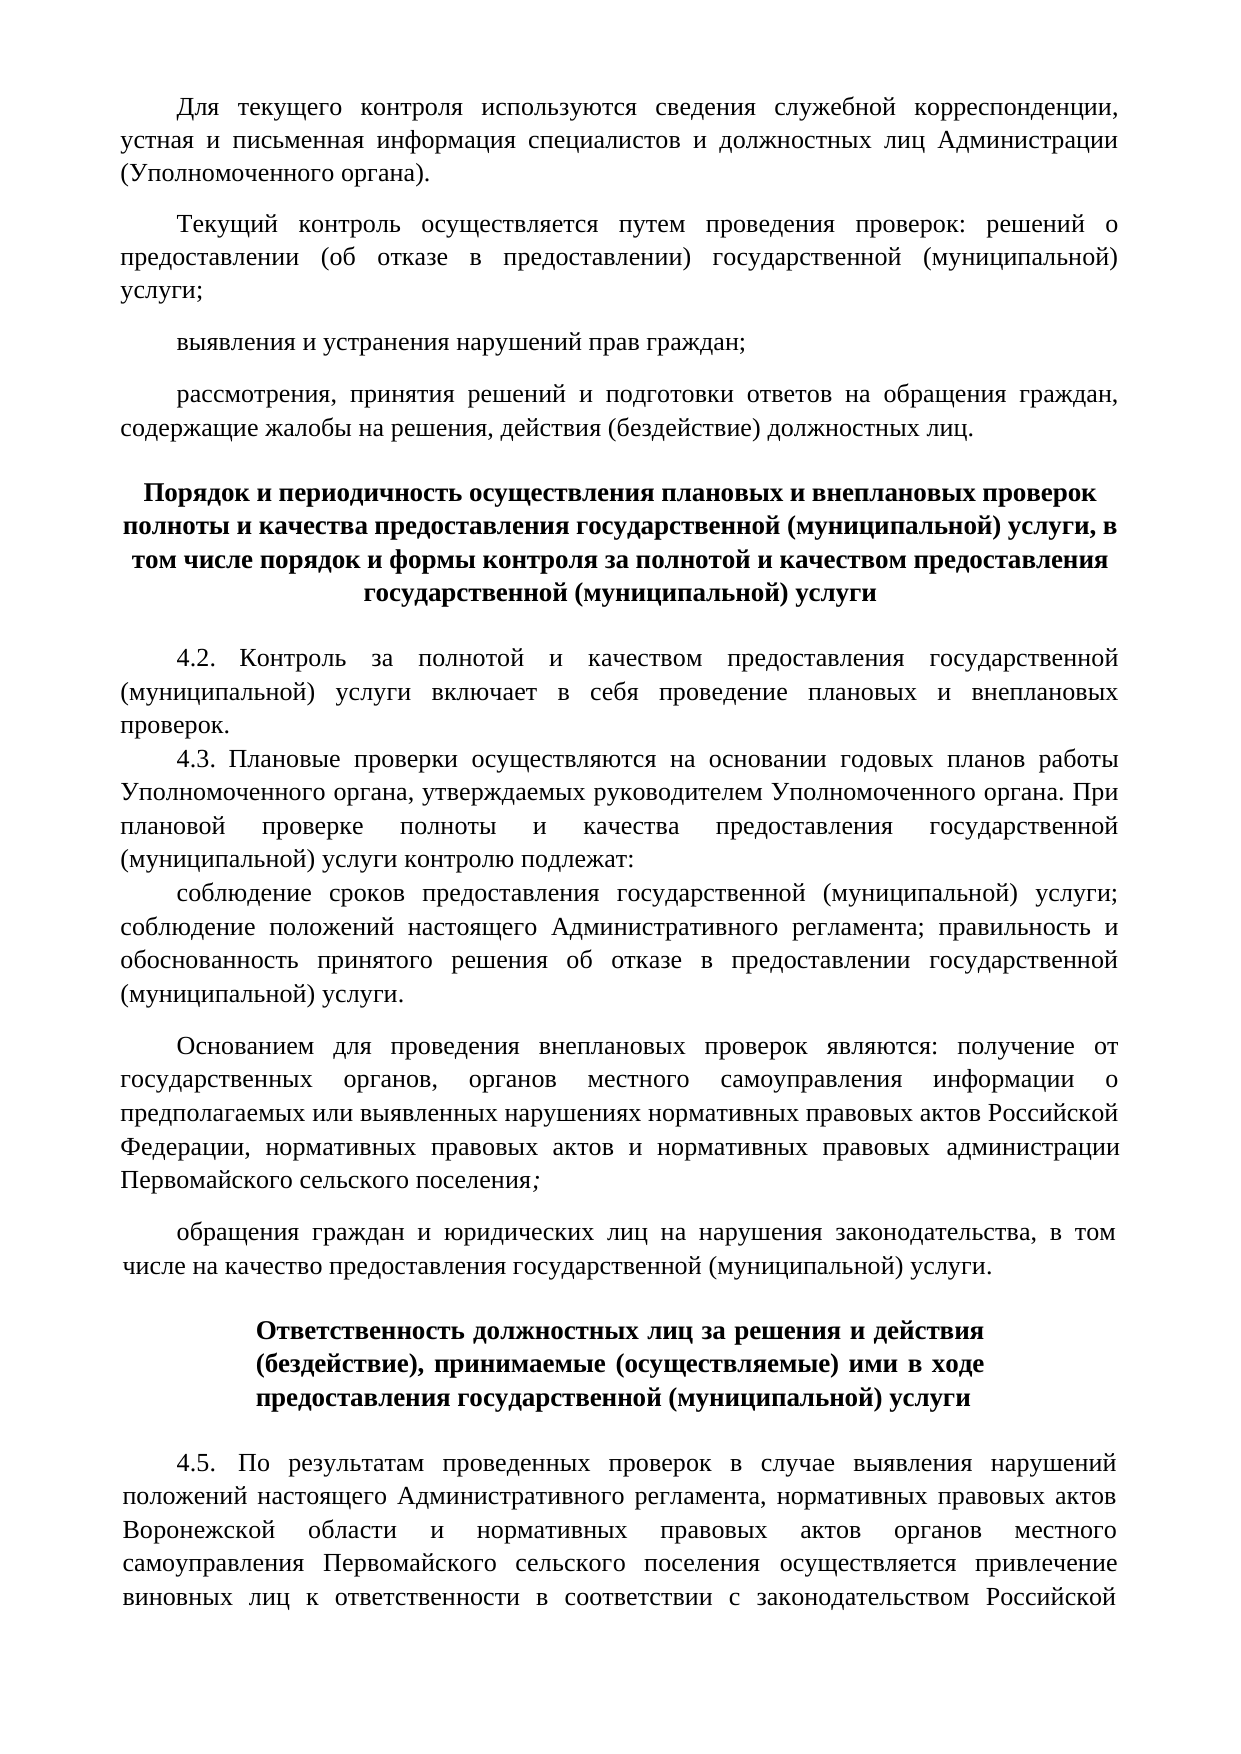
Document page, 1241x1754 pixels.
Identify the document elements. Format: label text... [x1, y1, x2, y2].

list Плановые проверки осуществляются на основании годовых планов работы Уполномоченного органа, утверждаемых руководителем Уполномоченного органа. При плановой проверке полноты и качества предоставления государственной (муниципальной) услуги контролю подлежат: [120, 740, 1120, 874]
text соблюдение сроков предоставления государственной (муниципальной) услуги; соблюдение положений настоящего Административного регламента; правильность и обоснованность принятого решения об отказе в предоставлении государственной (муниципальной) услуги. [120, 874, 1120, 1009]
text Основанием для проведения внеплановых проверок являются: получение от государственных органов, органов местного самоуправления информации о предполагаемых или выявленных нарушениях нормативных правовых актов Российской Федерации, нормативных правовых актов и нормативных правовых администрации Первомайского сельского поселения; [120, 1027, 1120, 1195]
list Контроль за полнотой и качеством предоставления государственной (муниципальной) услуги включает в себя проведение плановых и внеплановых проверок. [120, 640, 1120, 740]
text Ответственность должностных лиц за решения и действия (бездействие), принимаемые (осуществляемые) ими в ходе предоставления государственной (муниципальной) услуги [256, 1312, 985, 1413]
text обращения граждан и юридических лиц на нарушения законодательства, в том числе на качество предоставления государственной (муниципальной) услуги. [122, 1214, 1118, 1281]
text Для текущего контроля используются сведения служебной корреспонденции, устная и письменная информация специалистов и должностных лиц Администрации (Уполномоченного органа). [120, 89, 1120, 188]
text Текущий контроль осуществляется путем проведения проверок: решений о предоставлении (об отказе в предоставлении) государственной (муниципальной) услуги; [120, 206, 1120, 306]
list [122, 1444, 1118, 1612]
text рассмотрения, принятия решений и подготовки ответов на обращения граждан, содержащие жалобы на решения, действия (бездействие) должностных лиц. [120, 376, 1120, 443]
text Порядок и периодичность осуществления плановых и внеплановых проверок полноты и качества предоставления государственной (муниципальной) услуги, в том числе порядок и формы контроля за полнотой и качеством предоставления государственной (муниципальной) услуги [118, 474, 1122, 608]
text выявления и устранения нарушений прав граждан; [120, 324, 1122, 357]
